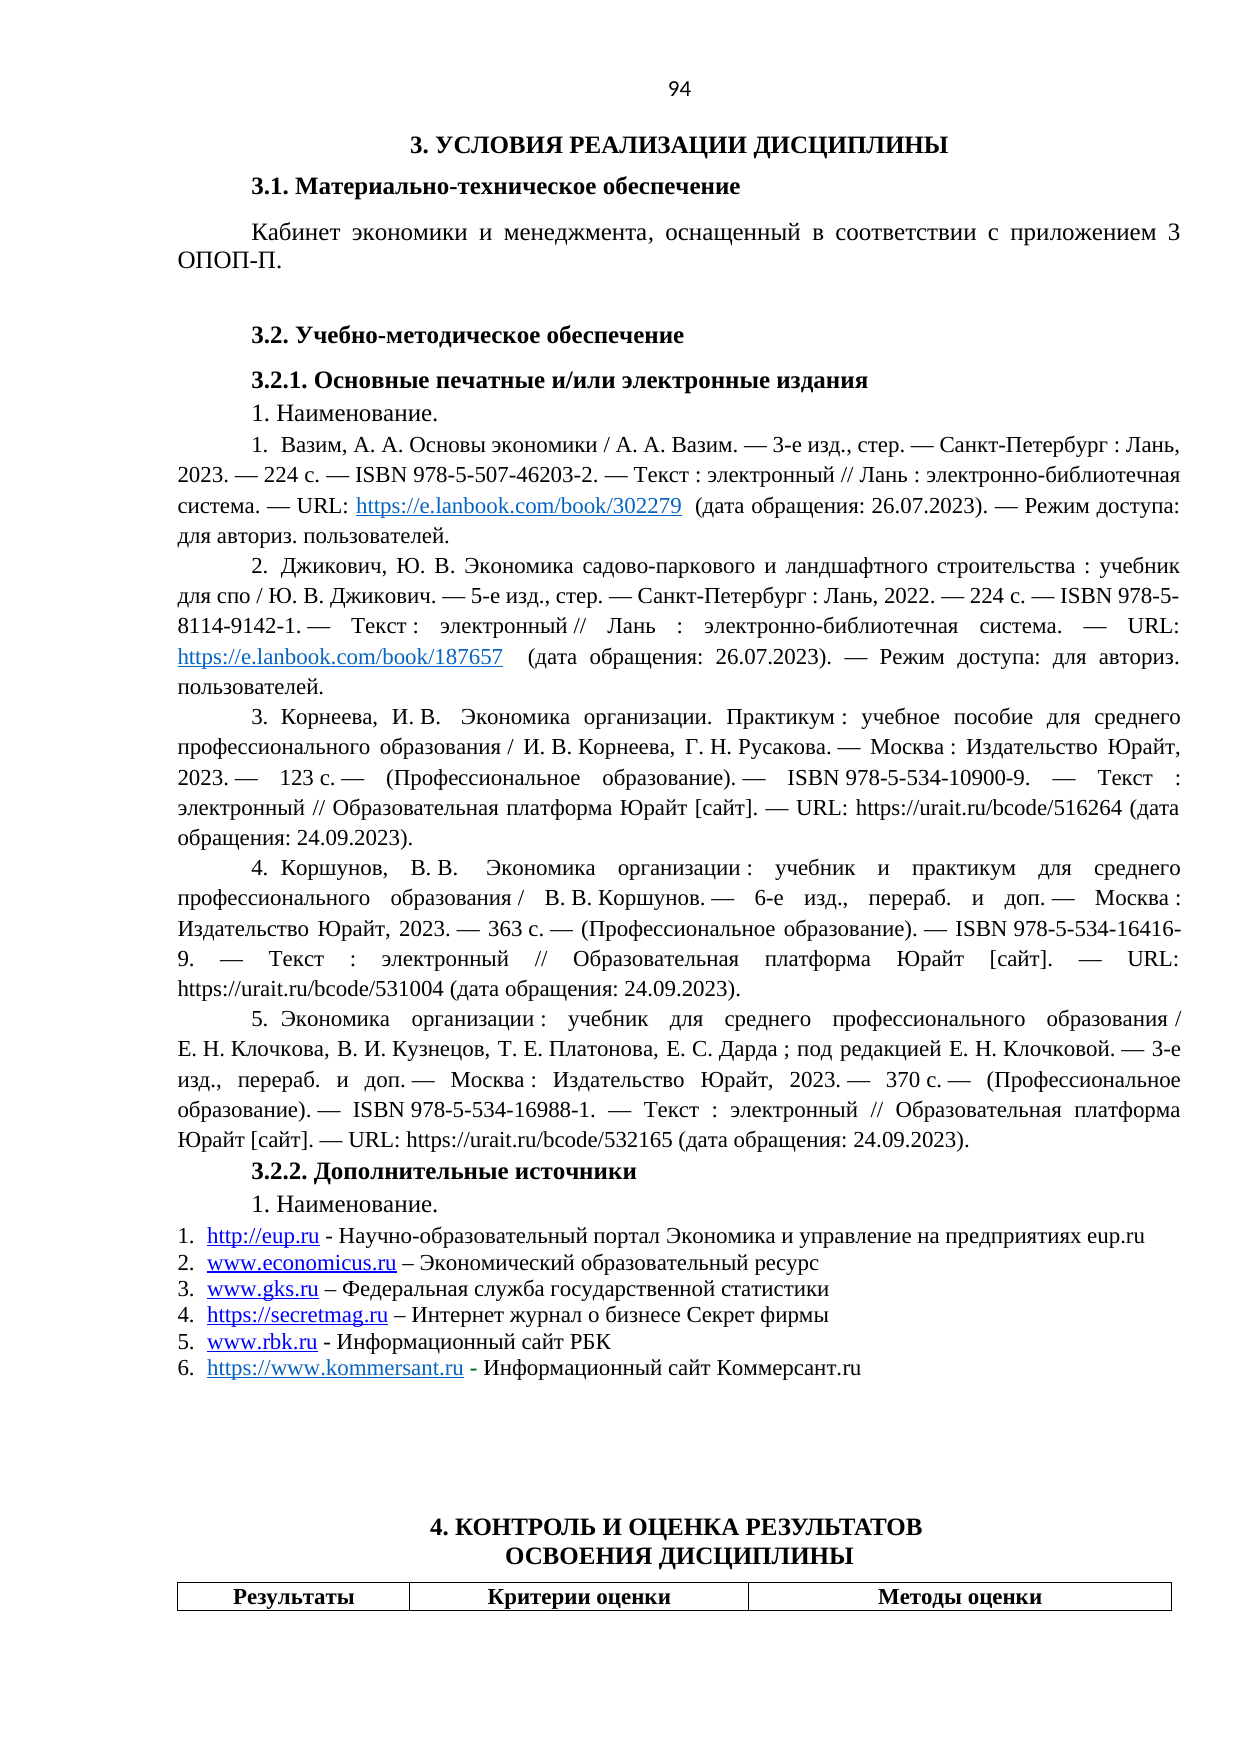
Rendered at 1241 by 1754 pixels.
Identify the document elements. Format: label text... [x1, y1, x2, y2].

text 3. Условия реализации ДИСЦИПЛИНЫ [177, 130, 1181, 159]
list www.economicus.ru – Экономический образовательный ресурс [177, 1249, 1181, 1275]
text Кабинет экономики и менеджмента, оснащенный в соответствии с приложением 3 ОПОП-П. [177, 217, 1181, 274]
text 1. Наименование. [177, 1189, 1181, 1218]
list https://secretmag.ru – Интернет журнал о бизнесе Секрет фирмы [177, 1301, 1181, 1328]
list www.gks.ru – Федеральная служба государственной статистики [177, 1275, 1181, 1301]
list Коршунов, В. В. Экономика организации : учебник и практикум для среднего профессионального образования / В. В. Коршунов. — 6-е изд., перераб. и доп. — Москва : Издательство Юрайт, 2023. — 363 с. — (Профессиональное образование). — ISBN 978-5-534-16416-9. — Текст : электронный // Образовательная платформа Юрайт [сайт]. — URL: https://urait.ru/bcode/531004 (дата обращения: 24.09.2023). [177, 854, 1181, 1001]
list Джикович, Ю. В. Экономика садово-паркового и ландшафтного строительства : учебник для спо / Ю. В. Джикович. — 5-е изд., стер. — Санкт-Петербург : Лань, 2022. — 224 с. — ISBN 978-5-8114-9142-1. — Текст : электронный // Лань : электронно-библиотечная система. — URL: https://e.lanbook.com/book/187657 (дата обращения: 26.07.2023). — Режим доступа: для авториз. пользователей. [177, 552, 1181, 699]
text 3.1. Материально-техническое обеспечение [177, 171, 1181, 200]
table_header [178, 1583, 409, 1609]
text 3.2.2. Дополнительные источники [177, 1156, 1181, 1185]
list www.rbk.ru - Информационный сайт РБК [177, 1328, 1181, 1354]
list https://www.kommersant.ru - Информационный сайт Коммерсант.ru [177, 1354, 1181, 1380]
list 3.2.1. Основные печатные и/или электронные издания [177, 365, 1181, 394]
list http://eup.ru - Научно-образовательный портал Экономика и управление на предприятиях eup.ru [177, 1222, 1181, 1249]
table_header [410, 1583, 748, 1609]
text 4. Контроль и оценка результатов освоения ДИСЦИПЛИНЫ [177, 1512, 1181, 1570]
text 1. Наименование. [177, 398, 1181, 427]
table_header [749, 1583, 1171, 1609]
text 3.2. Учебно-методическое обеспечение [177, 320, 1181, 348]
list Вазим, А. А. Основы экономики / А. А. Вазим. — 3-е изд., стер. — Санкт-Петербург : Лань, 2023. — 224 с. — ISBN 978-5-507-46203-2. — Текст : электронный // Лань : электронно-библиотечная система. — URL: https://e.lanbook.com/book/302279 (дата обращения: 26.07.2023). — Режим доступа: для авториз. пользователей. [177, 431, 1181, 548]
list Корнеева, И. В. Экономика организации. Практикум : учебное пособие для среднего профессионального образования / И. В. Корнеева, Г. Н. Русакова. — Москва : Издательство Юрайт, 2023. — 123 с. — (Профессиональное образование). — ISBN 978-5-534-10900-9. — Текст : электронный // Образовательная платформа Юрайт [сайт]. — URL: https://urait.ru/bcode/516264 (дата обращения: 24.09.2023). [177, 703, 1181, 850]
list Экономика организации : учебник для среднего профессионального образования / Е. Н. Клочкова, В. И. Кузнецов, Т. Е. Платонова, Е. С. Дарда ; под редакцией Е. Н. Клочковой. — 3-е изд., перераб. и доп. — Москва : Издательство Юрайт, 2023. — 370 с. — (Профессиональное образование). — ISBN 978-5-534-16988-1. — Текст : электронный // Образовательная платформа Юрайт [сайт]. — URL: https://urait.ru/bcode/532165 (дата обращения: 24.09.2023). [177, 1005, 1181, 1152]
